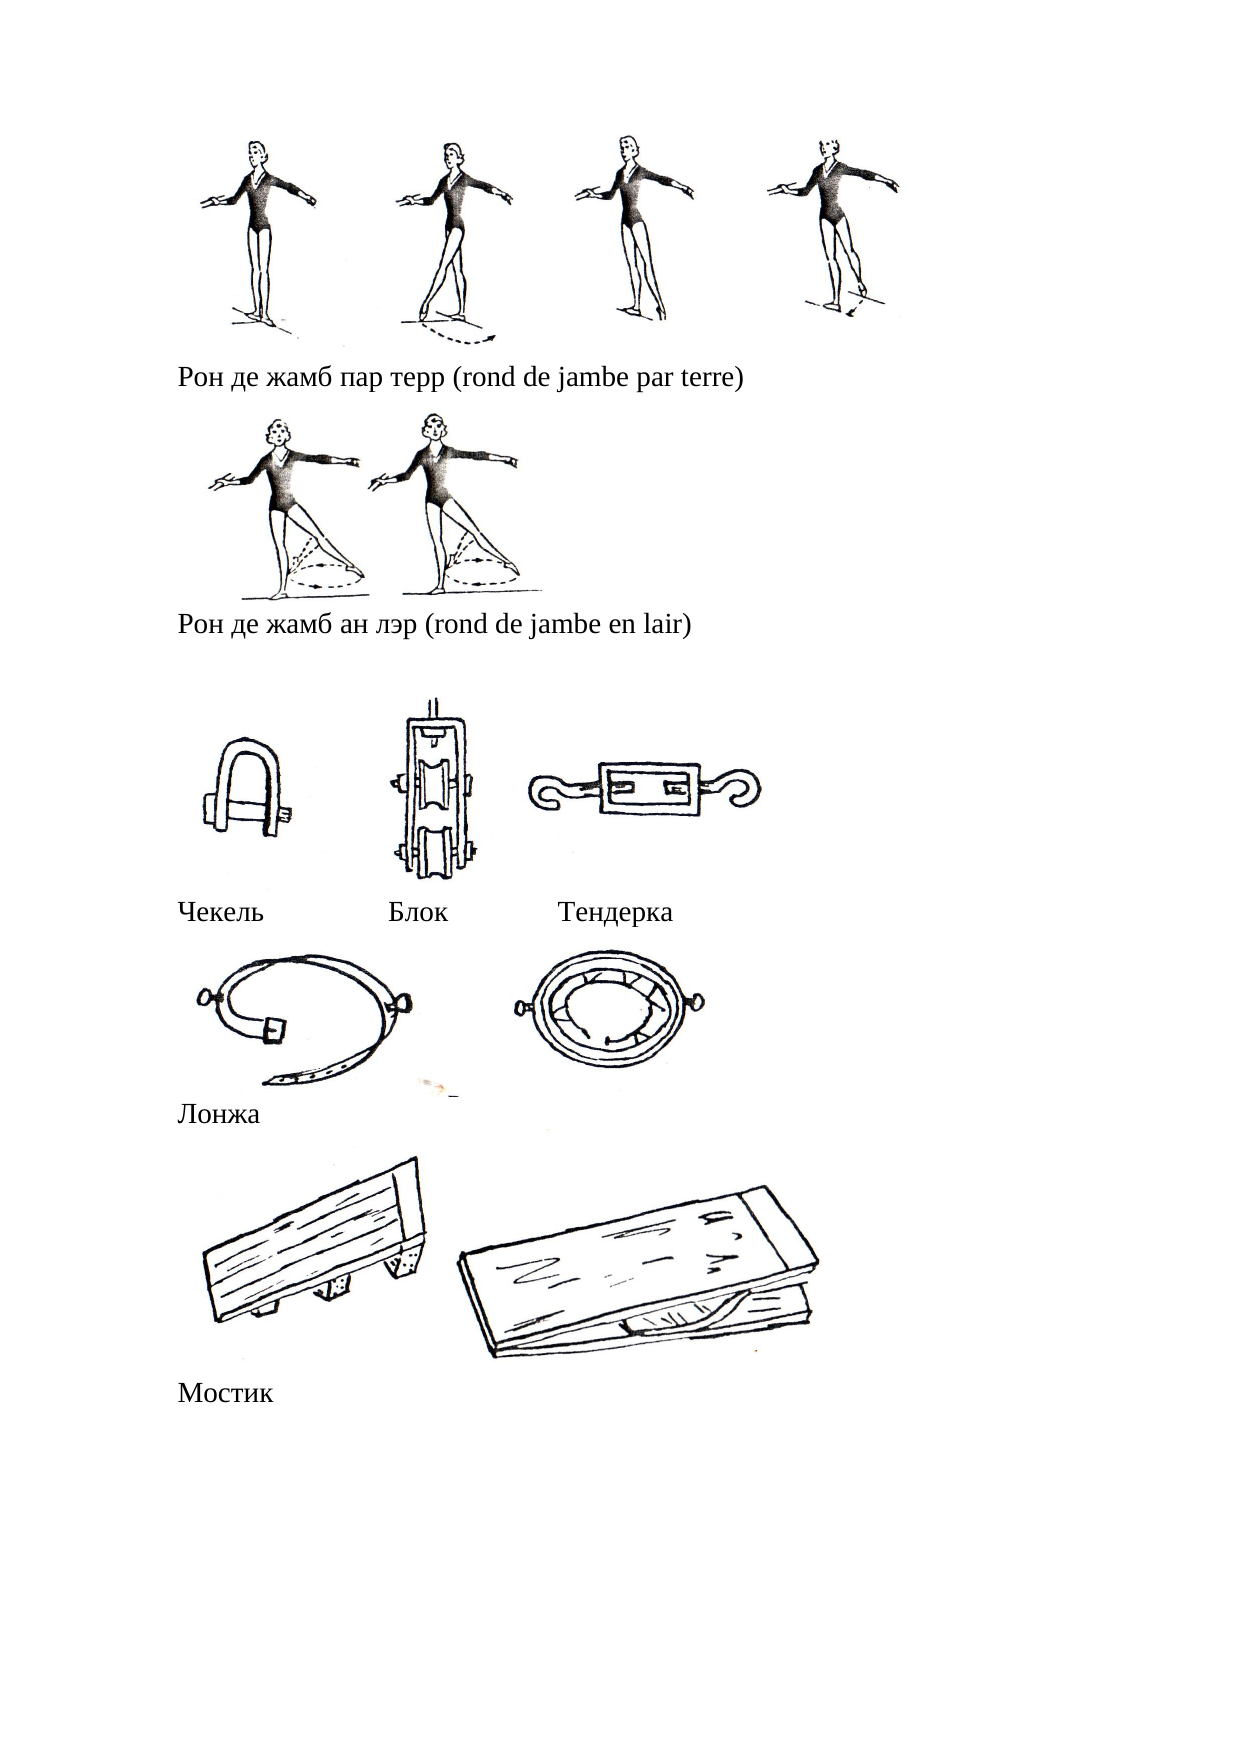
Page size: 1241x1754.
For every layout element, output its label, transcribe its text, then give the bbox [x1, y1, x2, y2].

picture [177, 673, 786, 894]
text Лонжа [177, 1096, 1152, 1130]
picture [177, 927, 721, 1097]
picture [177, 1129, 840, 1376]
text Рон де жамб ан лэр (rond de jambe en lair) [177, 607, 1152, 640]
picture [177, 118, 921, 359]
text Мостик [177, 1375, 1152, 1409]
text Чекель Блок Тендерка [177, 894, 1152, 928]
text Рон де жамб пар терр (rond de jambe par terre) [177, 359, 1152, 392]
picture [177, 392, 546, 607]
